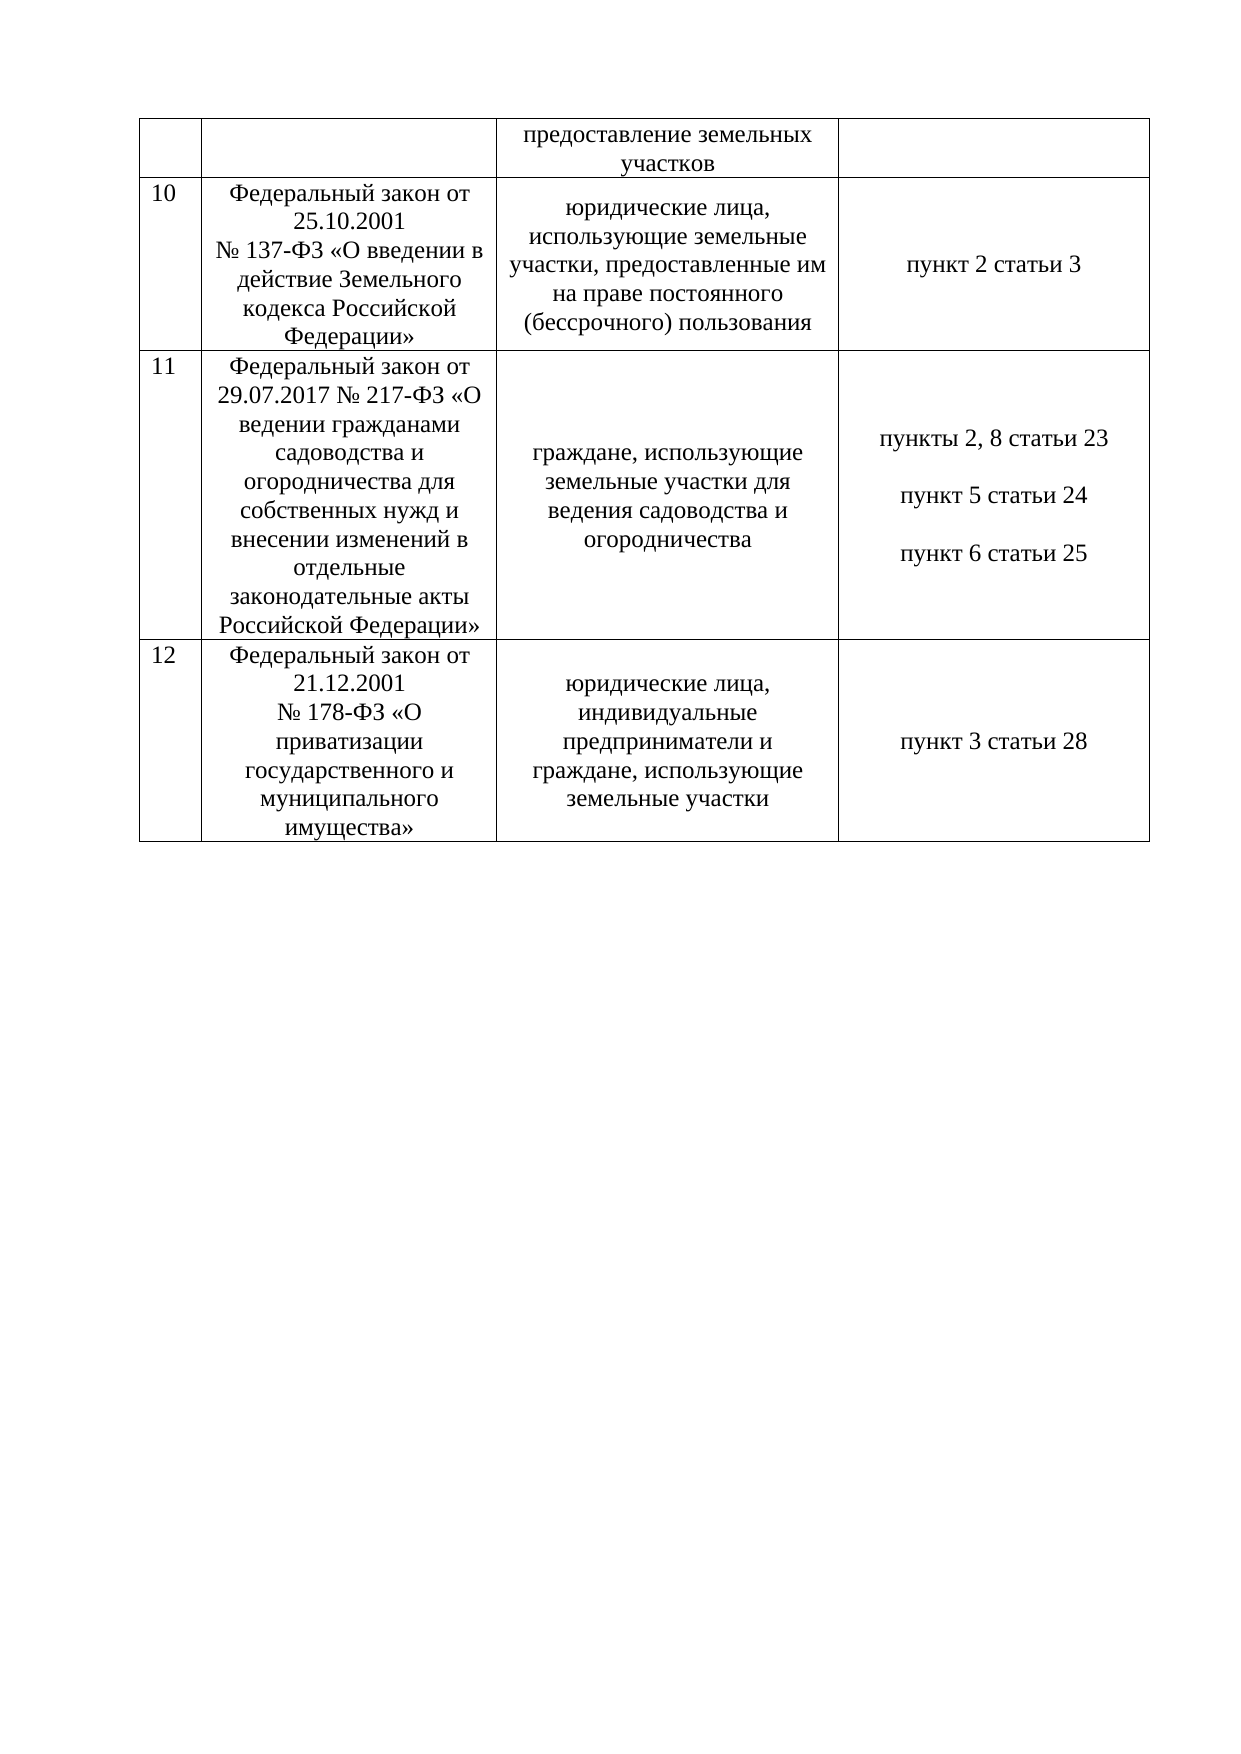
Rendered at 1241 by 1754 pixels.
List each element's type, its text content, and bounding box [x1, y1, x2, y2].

table_cell Федеральный закон от 21.12.2001 № 178-ФЗ «О приватизации государственного и муниципального имущества» [202, 640, 496, 841]
table_cell 11 [140, 351, 201, 639]
table_cell пункты 2, 8 статьи 23 пункт 5 статьи 24 пункт 6 статьи 25 [839, 351, 1149, 639]
table_cell юридические лица, индивидуальные предприниматели и граждане, использующие земельные участки [497, 640, 838, 841]
table_cell пункт 3 статьи 28 [839, 640, 1149, 841]
table_cell 10 [140, 178, 201, 350]
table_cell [497, 119, 838, 177]
table_cell Федеральный закон от 25.10.2001 № 137-Ф3 «О введении в действие Земельного кодекса Российской Федерации» [202, 178, 496, 350]
table_cell 9 [140, 119, 201, 177]
table_cell граждане, использующие земельные участки для ведения садоводства и огородничества [497, 351, 838, 639]
table_cell Федеральный закон от 29.07.2017 № 217-ФЗ «О ведении гражданами садоводства и огородничества для собственных нужд и внесении изменений в отдельные законодательные акты Российской Федерации» [202, 351, 496, 639]
table_cell юридические лица, использующие земельные участки, предоставленные им на праве постоянного (бессрочного) пользования [497, 178, 838, 350]
table_cell 12 [140, 640, 201, 841]
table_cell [202, 119, 496, 177]
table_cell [839, 119, 1149, 177]
table_cell пункт 2 статьи 3 [839, 178, 1149, 350]
